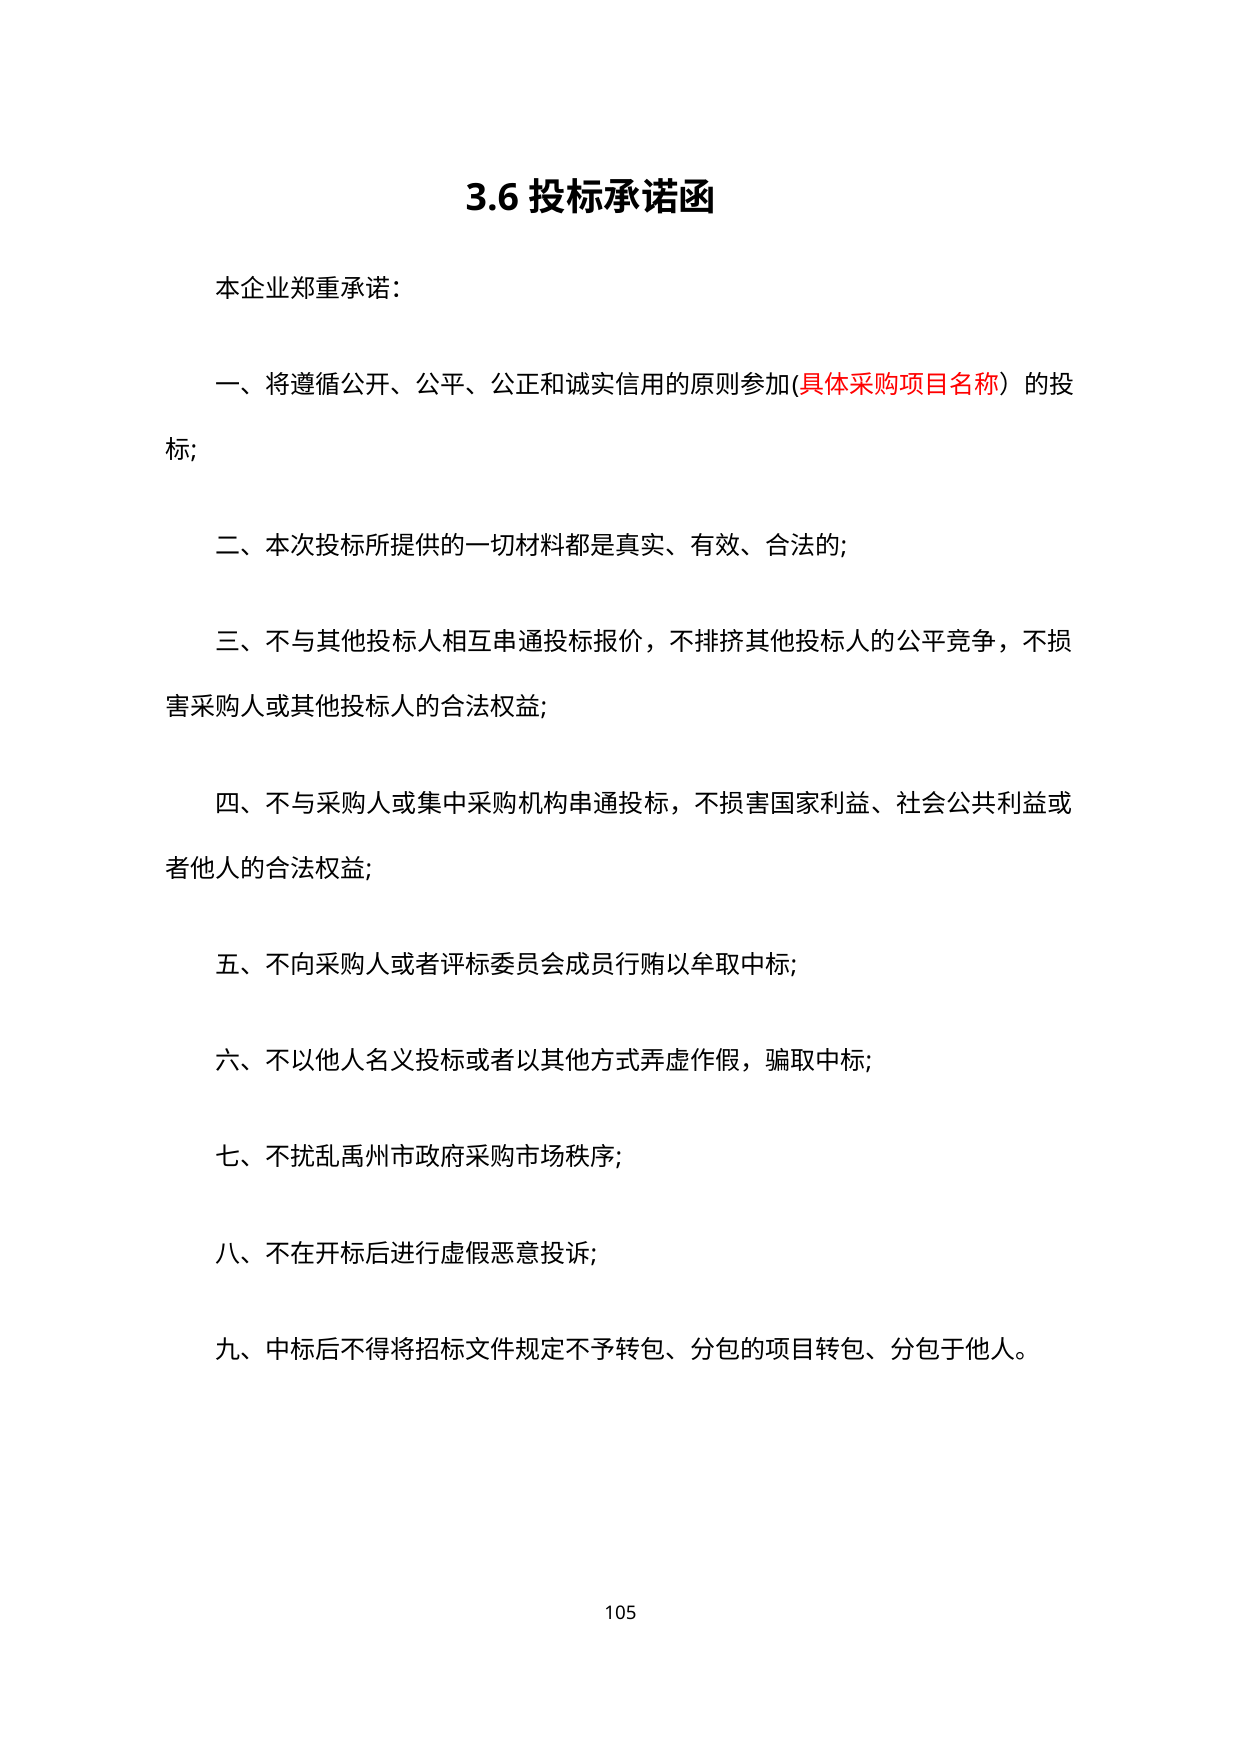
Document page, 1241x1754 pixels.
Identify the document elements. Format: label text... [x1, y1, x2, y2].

text 三、不与其他投标人相互串通投标报价，不排挤其他投标人的公平竞争，不损害采购人或其他投标人的合法权益; [165, 607, 1075, 737]
text 四、不与采购人或集中采购机构串通投标，不损害国家利益、社会公共利益或者他人的合法权益; [165, 769, 1075, 899]
text 五、不向采购人或者评标委员会成员行贿以牟取中标; [165, 930, 1075, 995]
text 七、不扰乱禹州市政府采购市场秩序; [165, 1122, 1075, 1187]
text 本企业郑重承诺： [165, 254, 1075, 319]
text 九、中标后不得将招标文件规定不予转包、分包的项目转包、分包于他人。 [165, 1315, 1075, 1380]
text 一、将遵循公开、公平、公正和诚实信用的原则参加(具体采购项目名称）的投标; [165, 350, 1075, 480]
text 六、不以他人名义投标或者以其他方式弄虚作假，骗取中标; [165, 1026, 1075, 1091]
text 八、不在开标后进行虚假恶意投诉; [165, 1219, 1075, 1284]
text 二、本次投标所提供的一切材料都是真实、有效、合法的; [165, 511, 1075, 576]
text 3.6 投标承诺函 [165, 162, 1075, 227]
